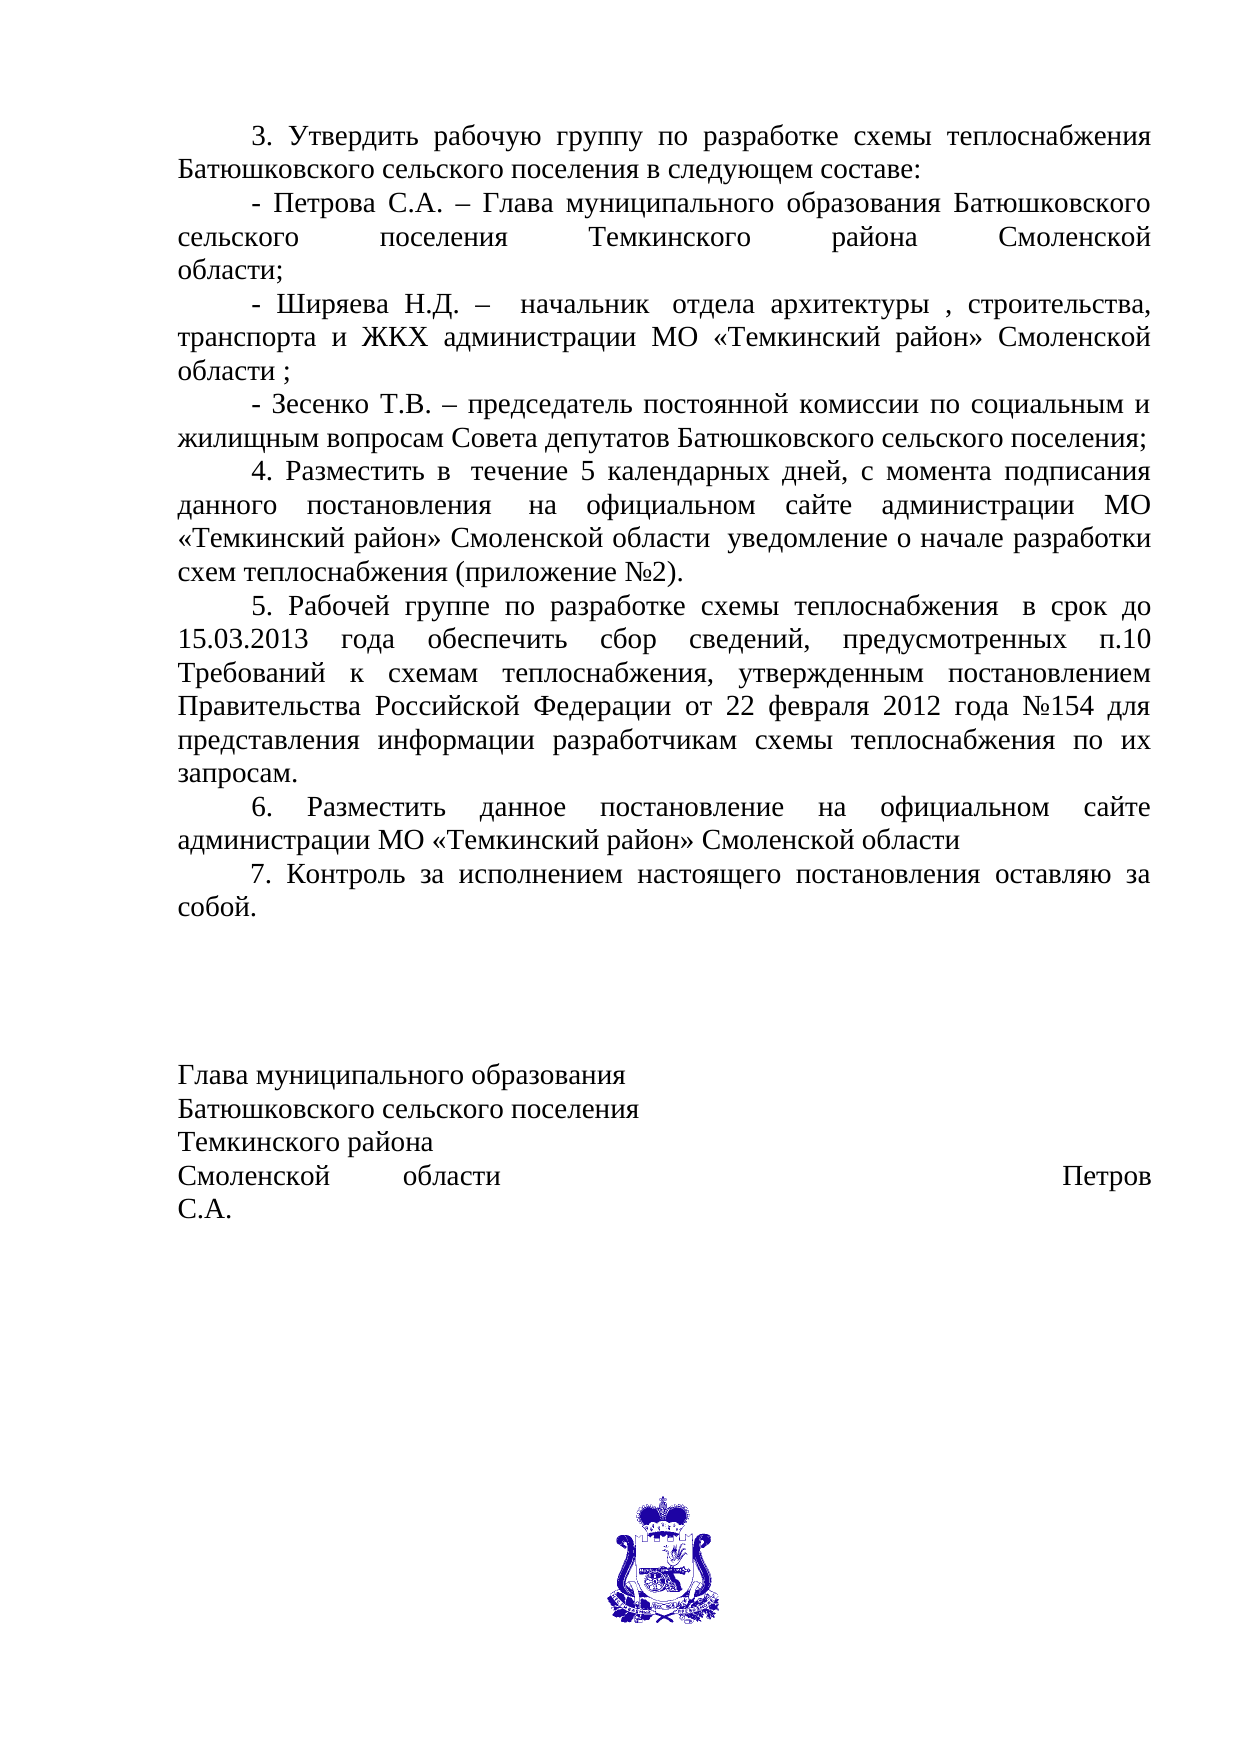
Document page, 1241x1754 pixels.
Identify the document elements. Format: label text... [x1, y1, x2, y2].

text 4. Разместить в течение 5 календарных дней, с момента подписания данного постановления на официальном сайте администрации МО «Темкинский район» Смоленской области уведомление о начале разработки схем теплоснабжения (приложение №2). [177, 453, 1152, 588]
text 6. Разместить данное постановление на официальном сайте администрации МО «Темкинский район» Смоленской области [177, 789, 1152, 856]
text - Петрова С.А. – Глава муниципального образования Батюшковского сельского поселения Темкинского района Смоленской области; [177, 185, 1152, 286]
text 5. Рабочей группе по разработке схемы теплоснабжения в срок до 15.03.2013 года обеспечить сбор сведений, предусмотренных п.10 Требований к схемам теплоснабжения, утвержденным постановлением Правительства Российской Федерации от 22 февраля 2012 года №154 для представления информации разработчикам схемы теплоснабжения по их запросам. [177, 588, 1152, 789]
text Темкинского района [177, 1124, 1152, 1158]
text - Зесенко Т.В. – председатель постоянной комиссии по социальным и жилищным вопросам Совета депутатов Батюшковского сельского поселения; [177, 386, 1152, 453]
text - Ширяева Н.Д. – начальник отдела архитектуры , строительства, транспорта и ЖКХ администрации МО «Темкинский район» Смоленской области ; [177, 286, 1152, 386]
text 7. Контроль за исполнением настоящего постановления оставляю за собой. [177, 856, 1152, 923]
text Батюшковского сельского поселения [177, 1091, 1152, 1124]
text Смоленской области Петров С.А. [177, 1158, 1152, 1225]
picture [605, 1493, 724, 1631]
text Глава муниципального образования [177, 1057, 1152, 1091]
text 3. Утвердить рабочую группу по разработке схемы теплоснабжения Батюшковского сельского поселения в следующем составе: [177, 118, 1152, 185]
